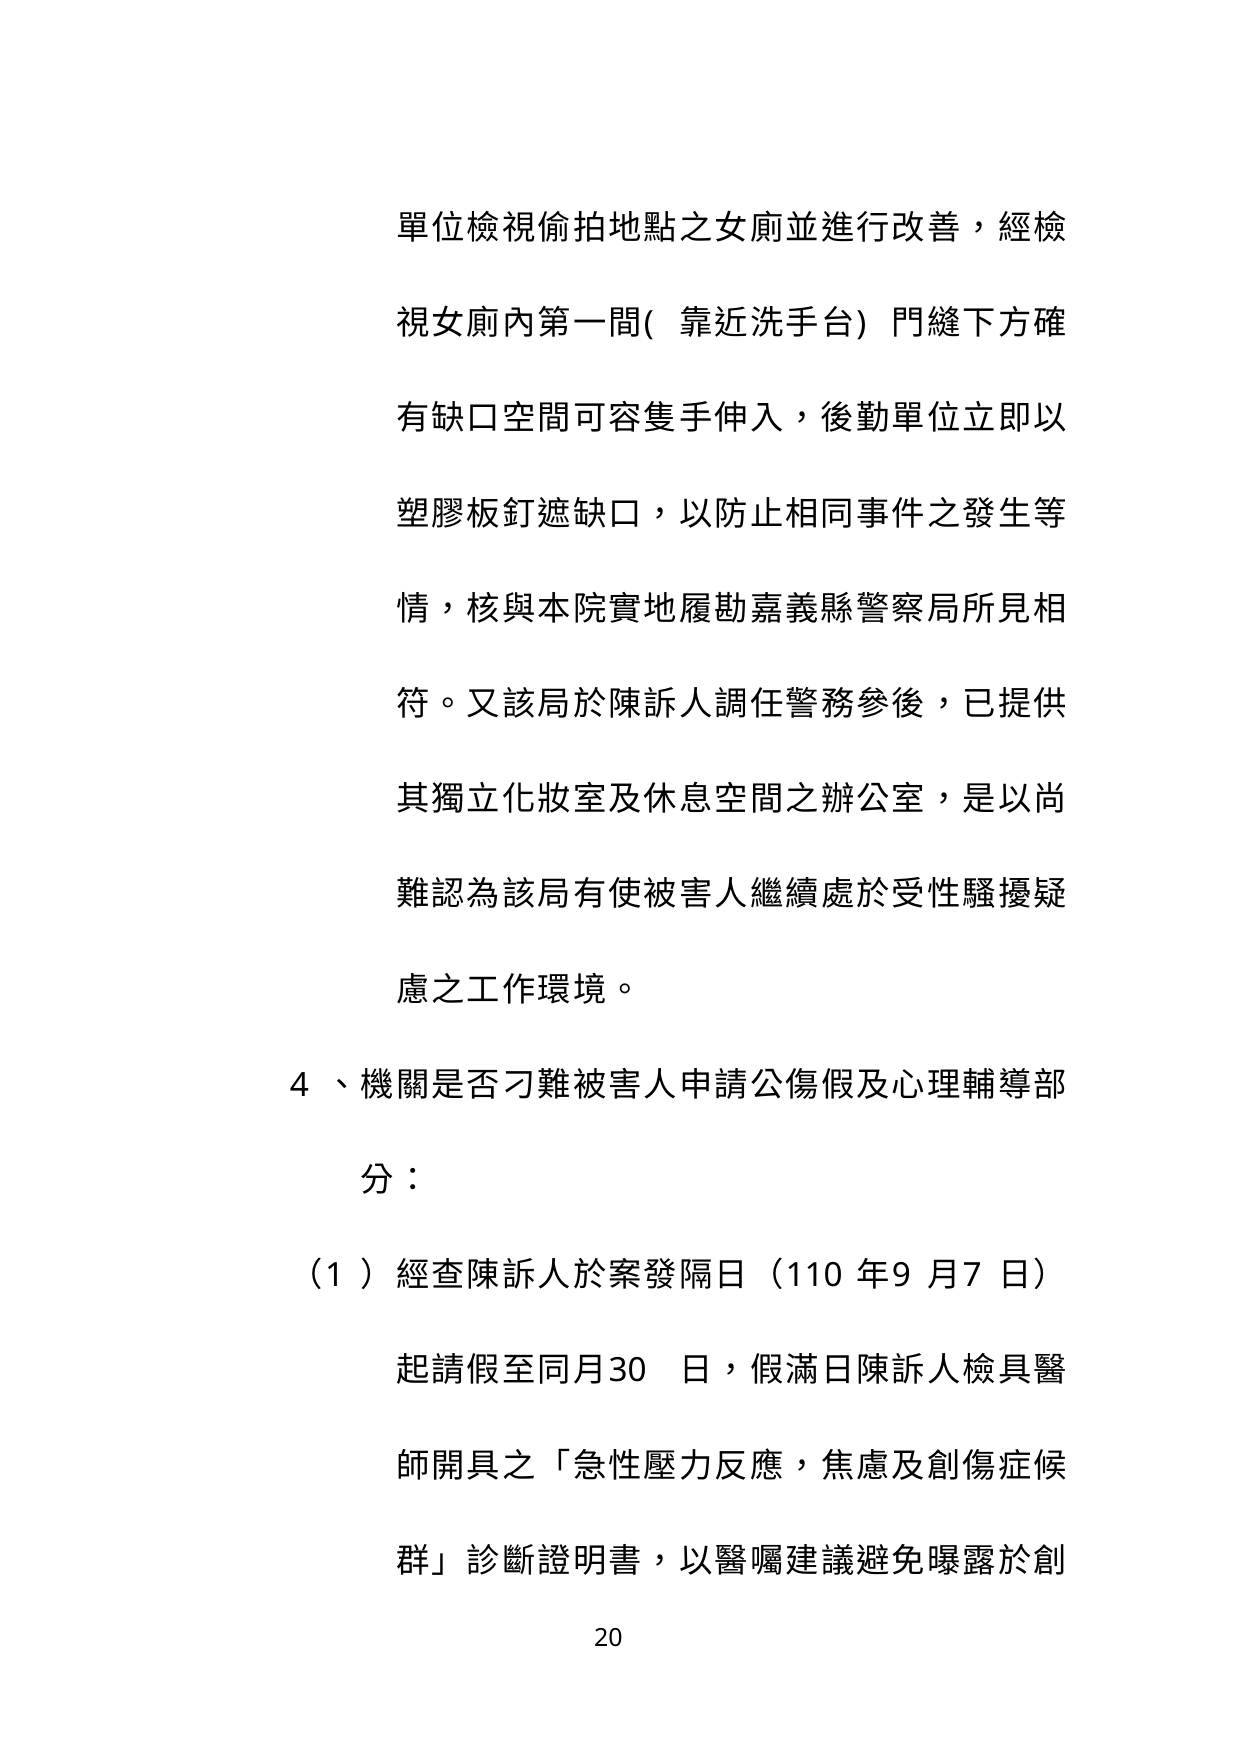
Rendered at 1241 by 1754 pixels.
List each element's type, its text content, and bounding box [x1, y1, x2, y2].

subtitle 機關是否刁難被害人申請公傷假及心理輔導部分： [272, 1034, 1069, 1224]
